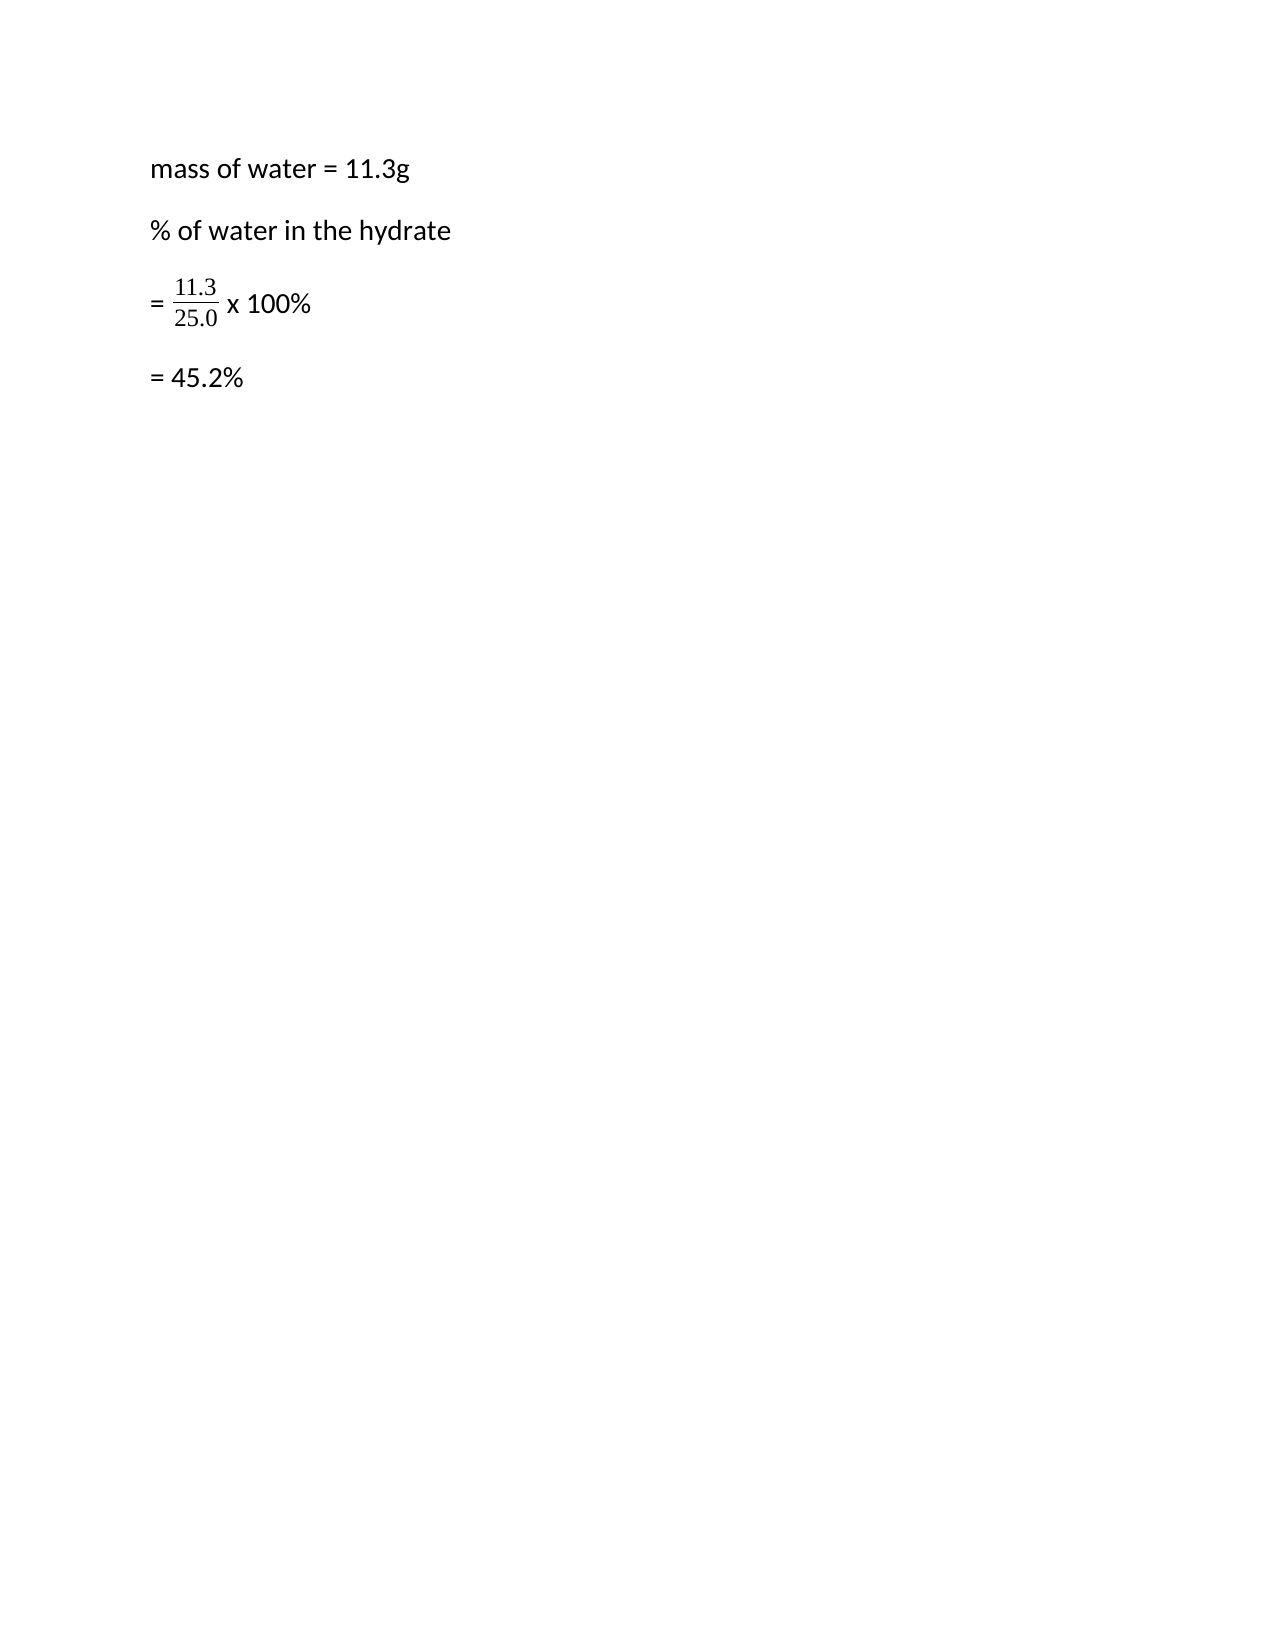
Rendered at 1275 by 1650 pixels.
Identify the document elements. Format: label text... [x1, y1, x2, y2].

text % of water in the hydrate [150, 212, 1125, 247]
text = 45.2% [150, 359, 1125, 394]
text mass of water = 11.3g [150, 150, 1125, 186]
text = x 100% [150, 273, 1125, 332]
